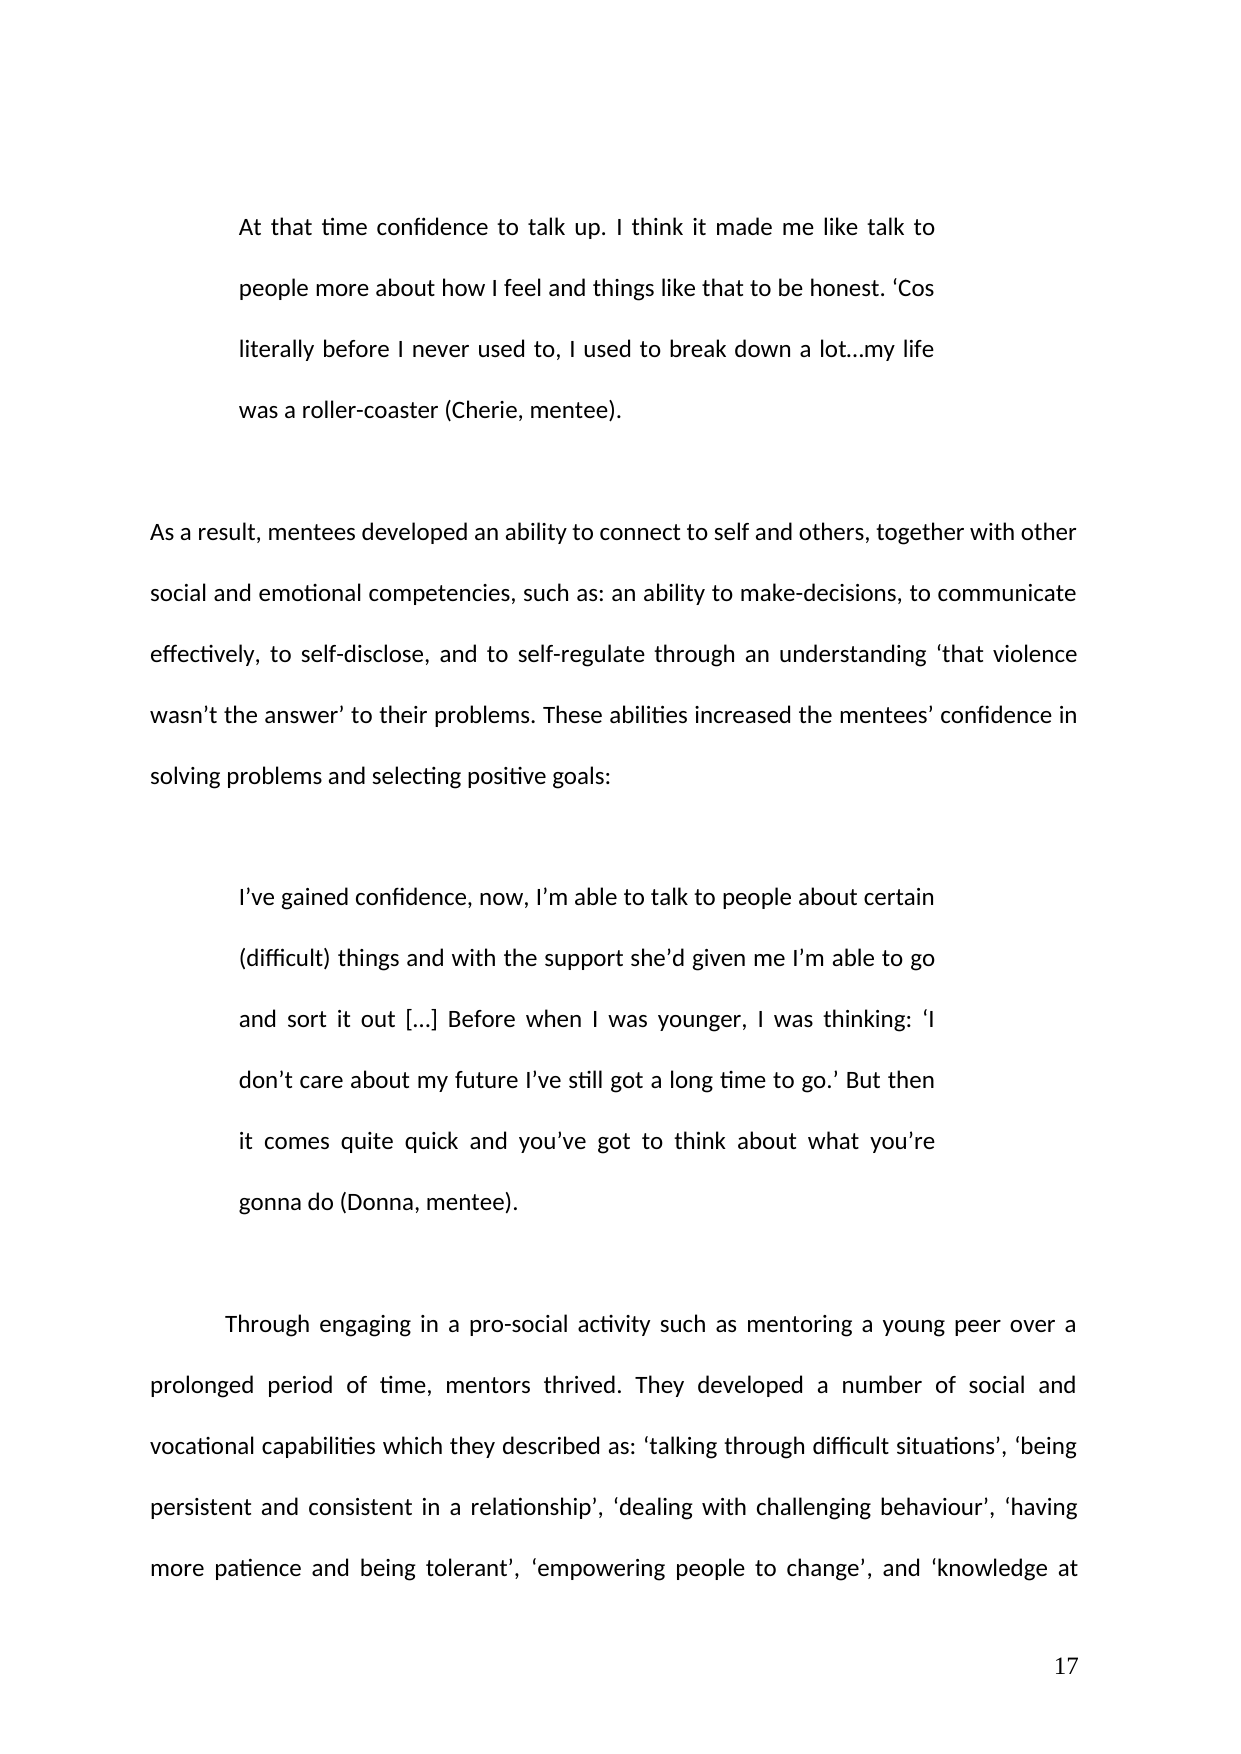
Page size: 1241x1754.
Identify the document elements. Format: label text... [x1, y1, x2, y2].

text I’ve gained confidence, now, I’m able to talk to people about certain (difficult) things and with the support she’d given me I’m able to go and sort it out […] Before when I was younger, I was thinking: ‘I don’t care about my future I’ve still got a long time to go.’ But then it comes quite quick and you’ve got to think about what you’re gonna do (Donna, mentee). [239, 881, 936, 1216]
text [150, 1308, 1078, 1583]
text As a result, mentees developed an ability to connect to self and others, together with other social and emotional competencies, such as: an ability to make-decisions, to communicate effectively, to self-disclose, and to self-regulate through an understanding ‘that violence wasn’t the answer’ to their problems. These abilities increased the mentees’ confidence in solving problems and selecting positive goals: [150, 516, 1078, 791]
text At that time confidence to talk up. I think it made me like talk to people more about how I feel and things like that to be honest. ‘Cos literally before I never used to, I used to break down a lot…my life was a roller-coaster (Cherie, mentee). [239, 211, 936, 425]
